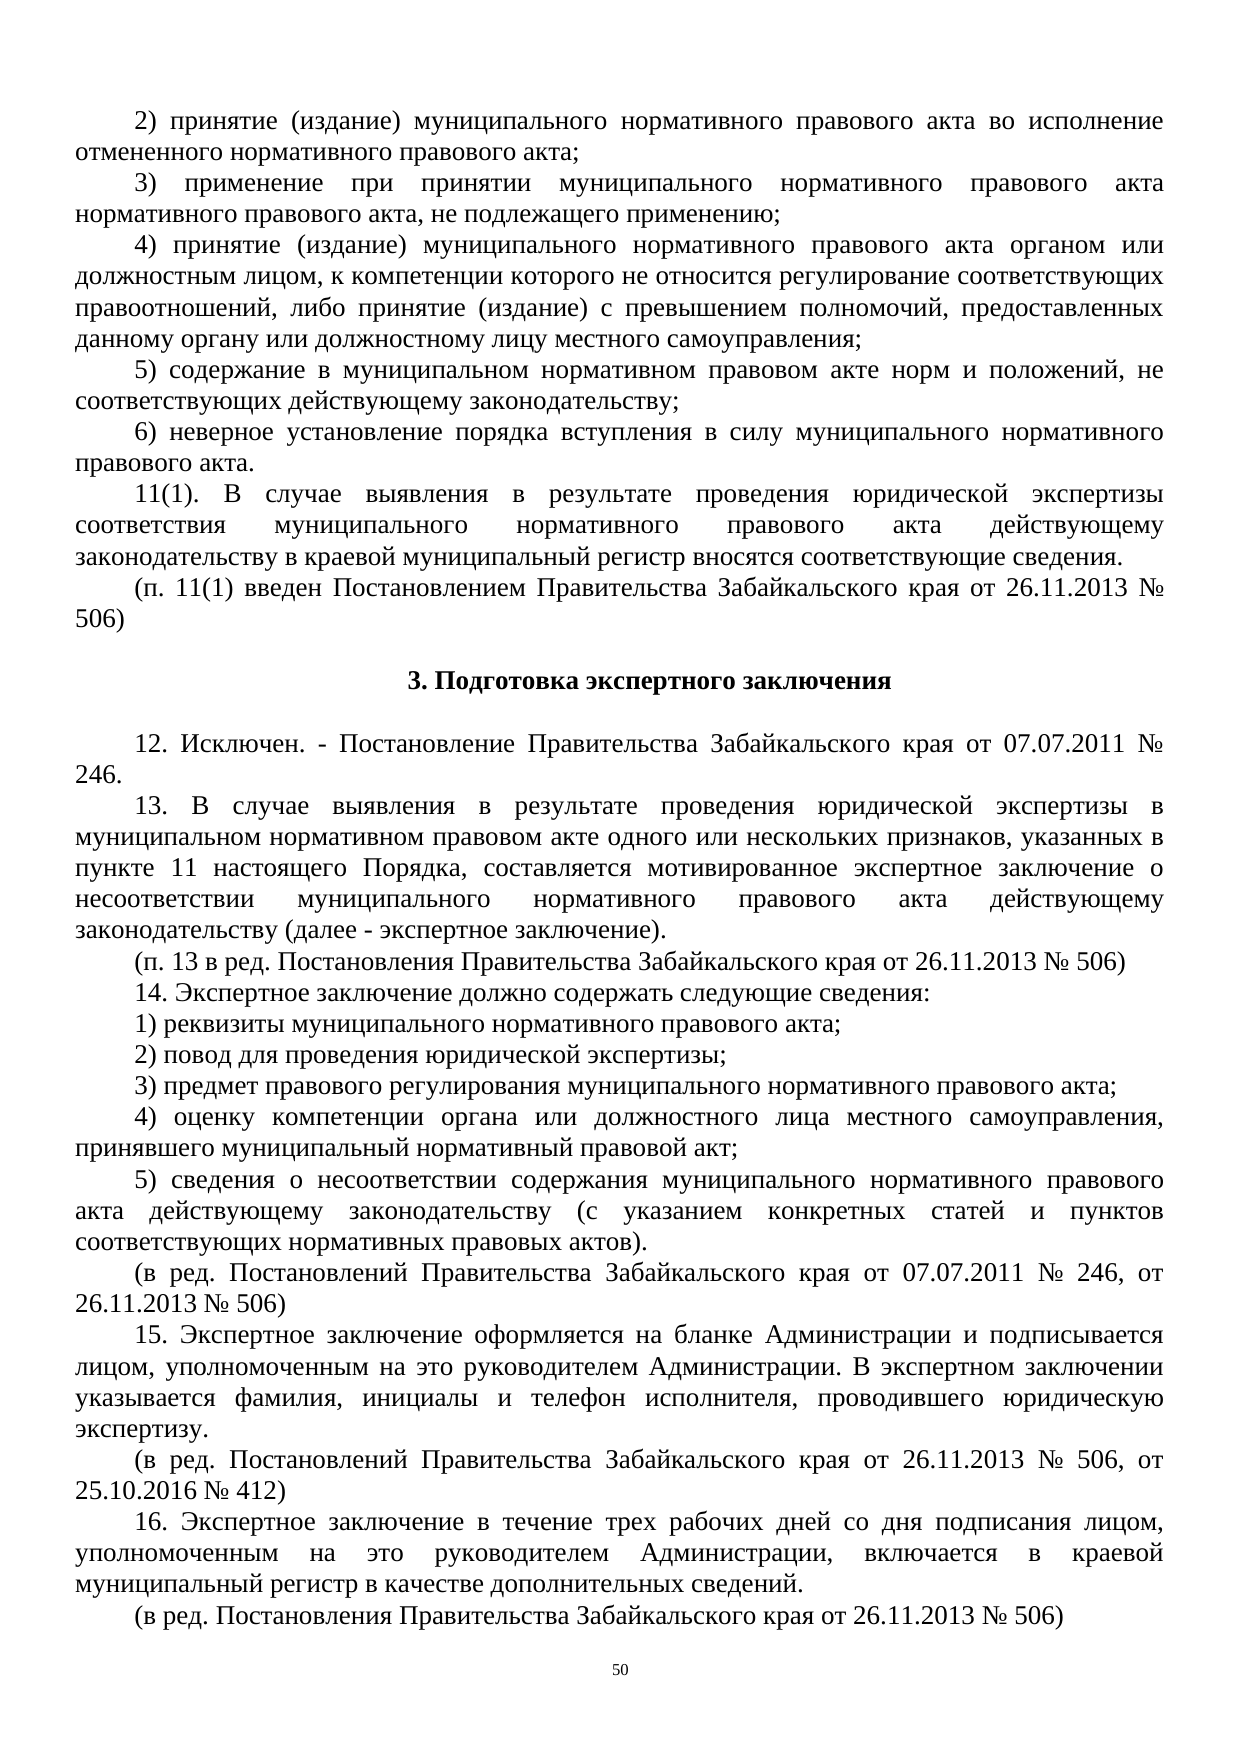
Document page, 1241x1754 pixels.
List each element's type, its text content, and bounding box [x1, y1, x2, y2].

text (п. 13 в ред. Постановления Правительства Забайкальского края от 26.11.2013 № 506) [75, 945, 1165, 976]
text 16. Экспертное заключение в течение трех рабочих дней со дня подписания лицом, уполномоченным на это руководителем Администрации, включается в краевой муниципальный регистр в качестве дополнительных сведений. [75, 1505, 1165, 1599]
text 5) сведения о несоответствии содержания муниципального нормативного правового акта действующему законодательству (с указанием конкретных статей и пунктов соответствующих нормативных правовых актов). [75, 1163, 1165, 1256]
text 2) принятие (издание) муниципального нормативного правового акта во исполнение отмененного нормативного правового акта; [75, 104, 1165, 166]
text 11(1). В случае выявления в результате проведения юридической экспертизы соответствия муниципального нормативного правового акта действующему законодательству в краевой муниципальный регистр вносятся соответствующие сведения. [75, 477, 1165, 571]
text 15. Экспертное заключение оформляется на бланке Администрации и подписывается лицом, уполномоченным на это руководителем Администрации. В экспертном заключении указывается фамилия, инициалы и телефон исполнителя, проводившего юридическую экспертизу. [75, 1318, 1165, 1443]
text 14. Экспертное заключение должно содержать следующие сведения: [75, 976, 1165, 1007]
text 4) оценку компетенции органа или должностного лица местного самоуправления, принявшего муниципальный нормативный правовой акт; [75, 1100, 1165, 1163]
text 12. Исключен. - Постановление Правительства Забайкальского края от 07.07.2011 № 246. [75, 727, 1165, 789]
text (в ред. Постановлений Правительства Забайкальского края от 26.11.2013 № 506, от 25.10.2016 № 412) [75, 1443, 1165, 1505]
text (п. 11(1) введен Постановлением Правительства Забайкальского края от 26.11.2013 № 506) [75, 571, 1165, 633]
text 1) реквизиты муниципального нормативного правового акта; [75, 1007, 1165, 1038]
text 5) содержание в муниципальном нормативном правовом акте норм и положений, не соответствующих действующему законодательству; [75, 353, 1165, 415]
text 2) повод для проведения юридической экспертизы; [75, 1038, 1165, 1069]
text 13. В случае выявления в результате проведения юридической экспертизы в муниципальном нормативном правовом акте одного или нескольких признаков, указанных в пункте 11 настоящего Порядка, составляется мотивированное экспертное заключение о несоответствии муниципального нормативного правового акта действующему законодательству (далее - экспертное заключение). [75, 789, 1165, 945]
text 3) применение при принятии муниципального нормативного правового акта нормативного правового акта, не подлежащего применению; [75, 166, 1165, 228]
text 3. Подготовка экспертного заключения [75, 664, 1165, 696]
text 3) предмет правового регулирования муниципального нормативного правового акта; [75, 1069, 1165, 1100]
text 6) неверное установление порядка вступления в силу муниципального нормативного правового акта. [75, 415, 1165, 477]
text 4) принятие (издание) муниципального нормативного правового акта органом или должностным лицом, к компетенции которого не относится регулирование соответствующих правоотношений, либо принятие (издание) с превышением полномочий, предоставленных данному органу или должностному лицу местного самоуправления; [75, 228, 1165, 353]
text (в ред. Постановлений Правительства Забайкальского края от 07.07.2011 № 246, от 26.11.2013 № 506) [75, 1256, 1165, 1318]
text (в ред. Постановления Правительства Забайкальского края от 26.11.2013 № 506) [75, 1599, 1165, 1630]
